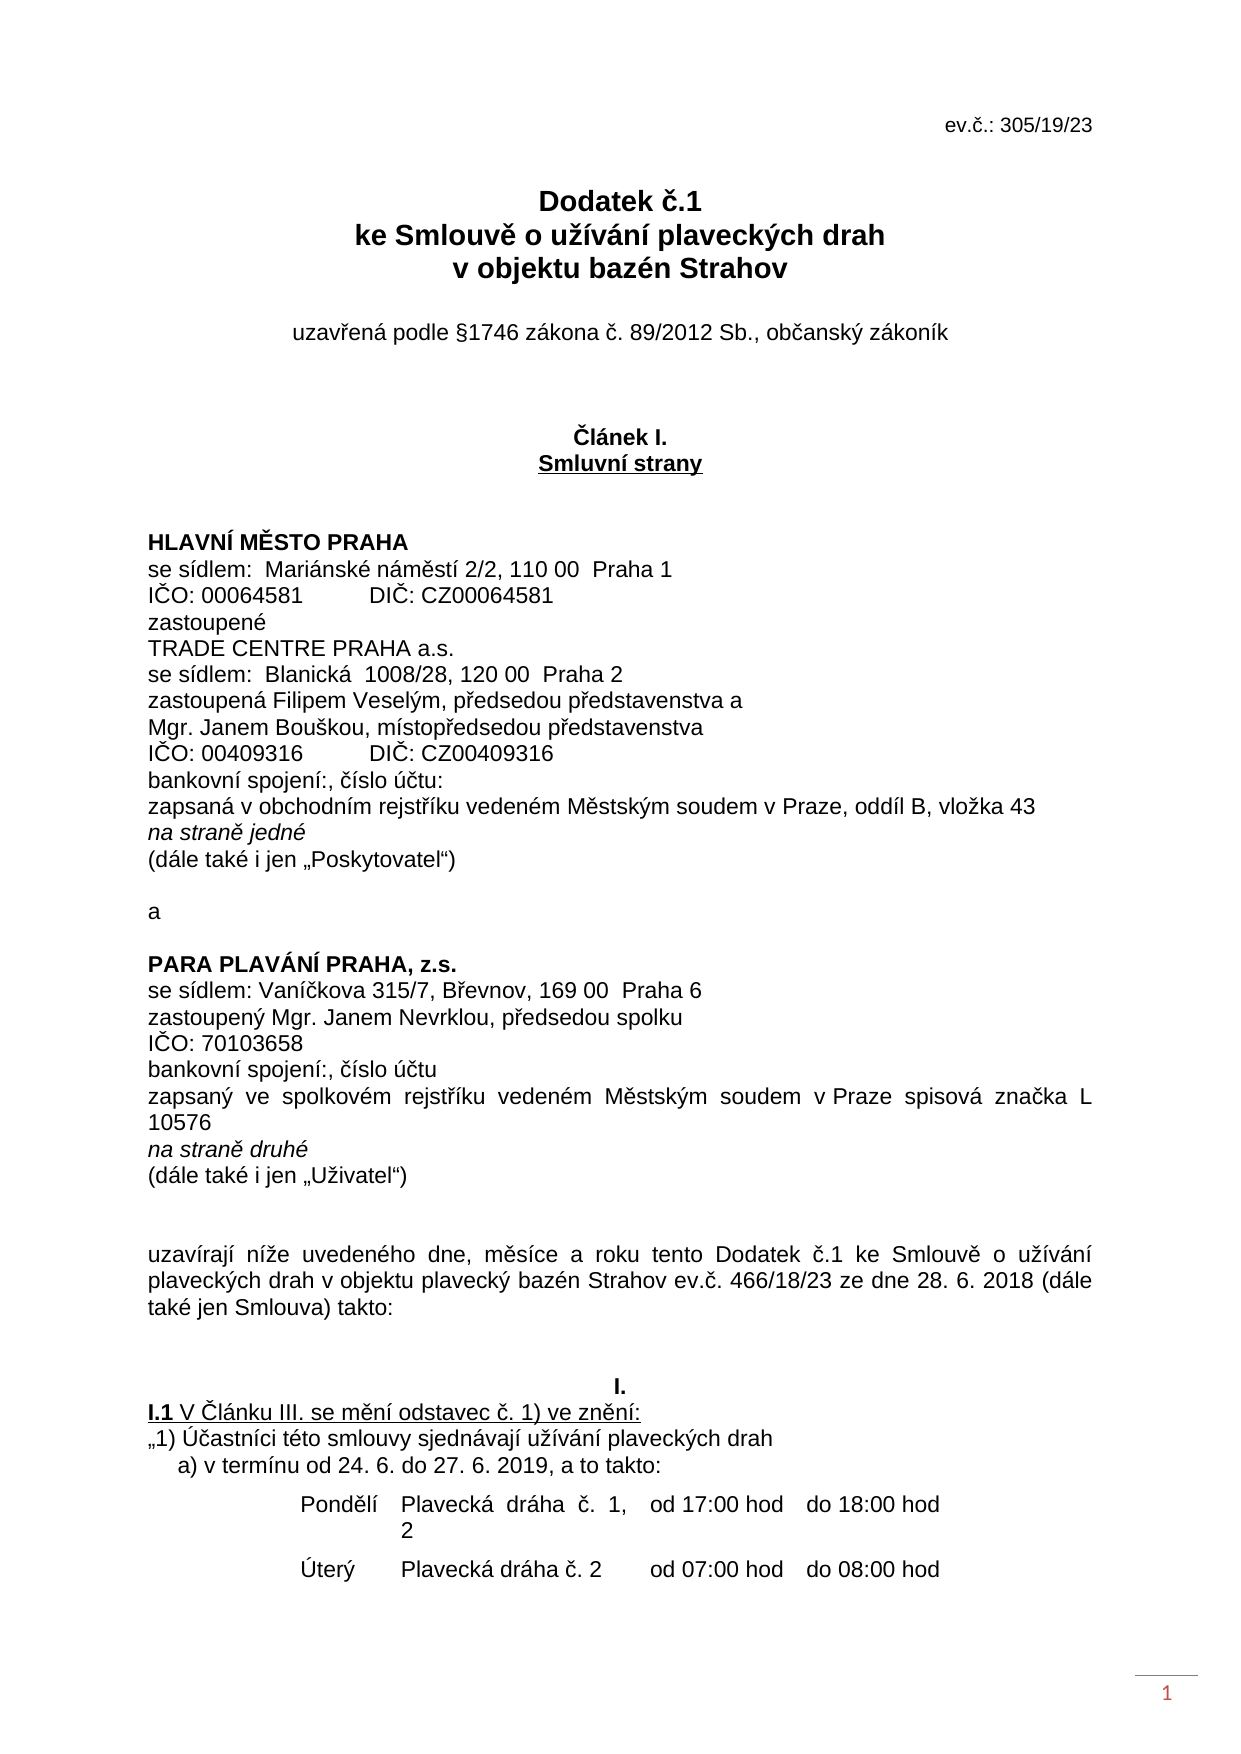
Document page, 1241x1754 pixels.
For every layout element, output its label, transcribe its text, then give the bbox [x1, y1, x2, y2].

table_cell Úterý [289, 1556, 389, 1595]
text IČO: 70103658 [148, 1030, 1093, 1056]
text zastoupený Mgr. Janem Nevrklou, předsedou spolku [148, 1004, 1093, 1030]
text (dále také i jen „Uživatel“) [148, 1162, 1093, 1188]
text se sídlem: Vaníčkova 315/7, Břevnov, 169 00 Praha 6 [148, 977, 1093, 1004]
text „1) Účastníci této smlouvy sjednávají užívání plaveckých drah [148, 1425, 1093, 1452]
text se sídlem: Blanická 1008/28, 120 00 Praha 2 [148, 661, 1093, 687]
text zastoupená Filipem Veselým, předsedou představenstva a [148, 687, 1093, 714]
text ev.č.: 305/19/23 [148, 112, 1093, 136]
table_header od 17:00 hod [639, 1491, 795, 1556]
text zapsaná v obchodním rejstříku vedeném Městským soudem v Praze, oddíl B, vložka 43 [148, 793, 1093, 819]
table_header Plavecká dráha č. 1, 2 [389, 1491, 638, 1556]
text IČO: 00064581 DIČ: CZ00064581 [148, 582, 1093, 608]
text IČO: 00409316 DIČ: CZ00409316 [148, 740, 1093, 767]
text Dodatek č.1 [148, 184, 1093, 218]
text zastoupené [148, 608, 1093, 635]
text ke Smlouvě o užívání plaveckých drah [148, 218, 1093, 251]
text Mgr. Janem Bouškou, místopředsedou představenstva [148, 714, 1093, 740]
text bankovní spojení:, číslo účtu [148, 1056, 1093, 1083]
text na straně druhé [148, 1136, 1093, 1162]
text PARA PLAVÁNÍ PRAHA, z.s. [148, 951, 1093, 977]
text se sídlem: Mariánské náměstí 2/2, 110 00 Praha 1 [148, 556, 1093, 582]
text v objektu bazén Strahov [148, 251, 1093, 285]
text I.1 V Článku III. se mění odstavec č. 1) ve znění: [148, 1399, 1093, 1425]
table_header Pondělí [289, 1491, 389, 1556]
text bankovní spojení:, číslo účtu: [148, 767, 1093, 793]
table_header do 18:00 hod [795, 1491, 951, 1556]
text na straně jedné [148, 819, 1093, 846]
text a [148, 898, 1093, 925]
text I. [148, 1373, 1093, 1399]
table_cell od 07:00 hod [639, 1556, 795, 1595]
text (dále také i jen „Poskytovatel“) [148, 846, 1093, 872]
text Článek I. [148, 424, 1093, 450]
text a) v termínu od 24. 6. do 27. 6. 2019, a to takto: [177, 1452, 1093, 1478]
text Smluvní strany [148, 450, 1093, 477]
table_cell Plavecká dráha č. 2 [389, 1556, 638, 1595]
text zapsaný ve spolkovém rejstříku vedeném Městským soudem v Praze spisová značka L 10576 [148, 1083, 1093, 1136]
text uzavřená podle §1746 zákona č. 89/2012 Sb., občanský zákoník [148, 318, 1093, 345]
table_cell do 08:00 hod [795, 1556, 951, 1595]
text uzavírají níže uvedeného dne, měsíce a roku tento Dodatek č.1 ke Smlouvě o užívání plaveckých drah v objektu plavecký bazén Strahov ev.č. 466/18/23 ze dne 28. 6. 2018 (dále také jen Smlouva) takto: [148, 1241, 1093, 1320]
text TRADE CENTRE PRAHA a.s. [148, 635, 1093, 661]
text HLAVNÍ MĚSTO PRAHA [148, 529, 1093, 556]
